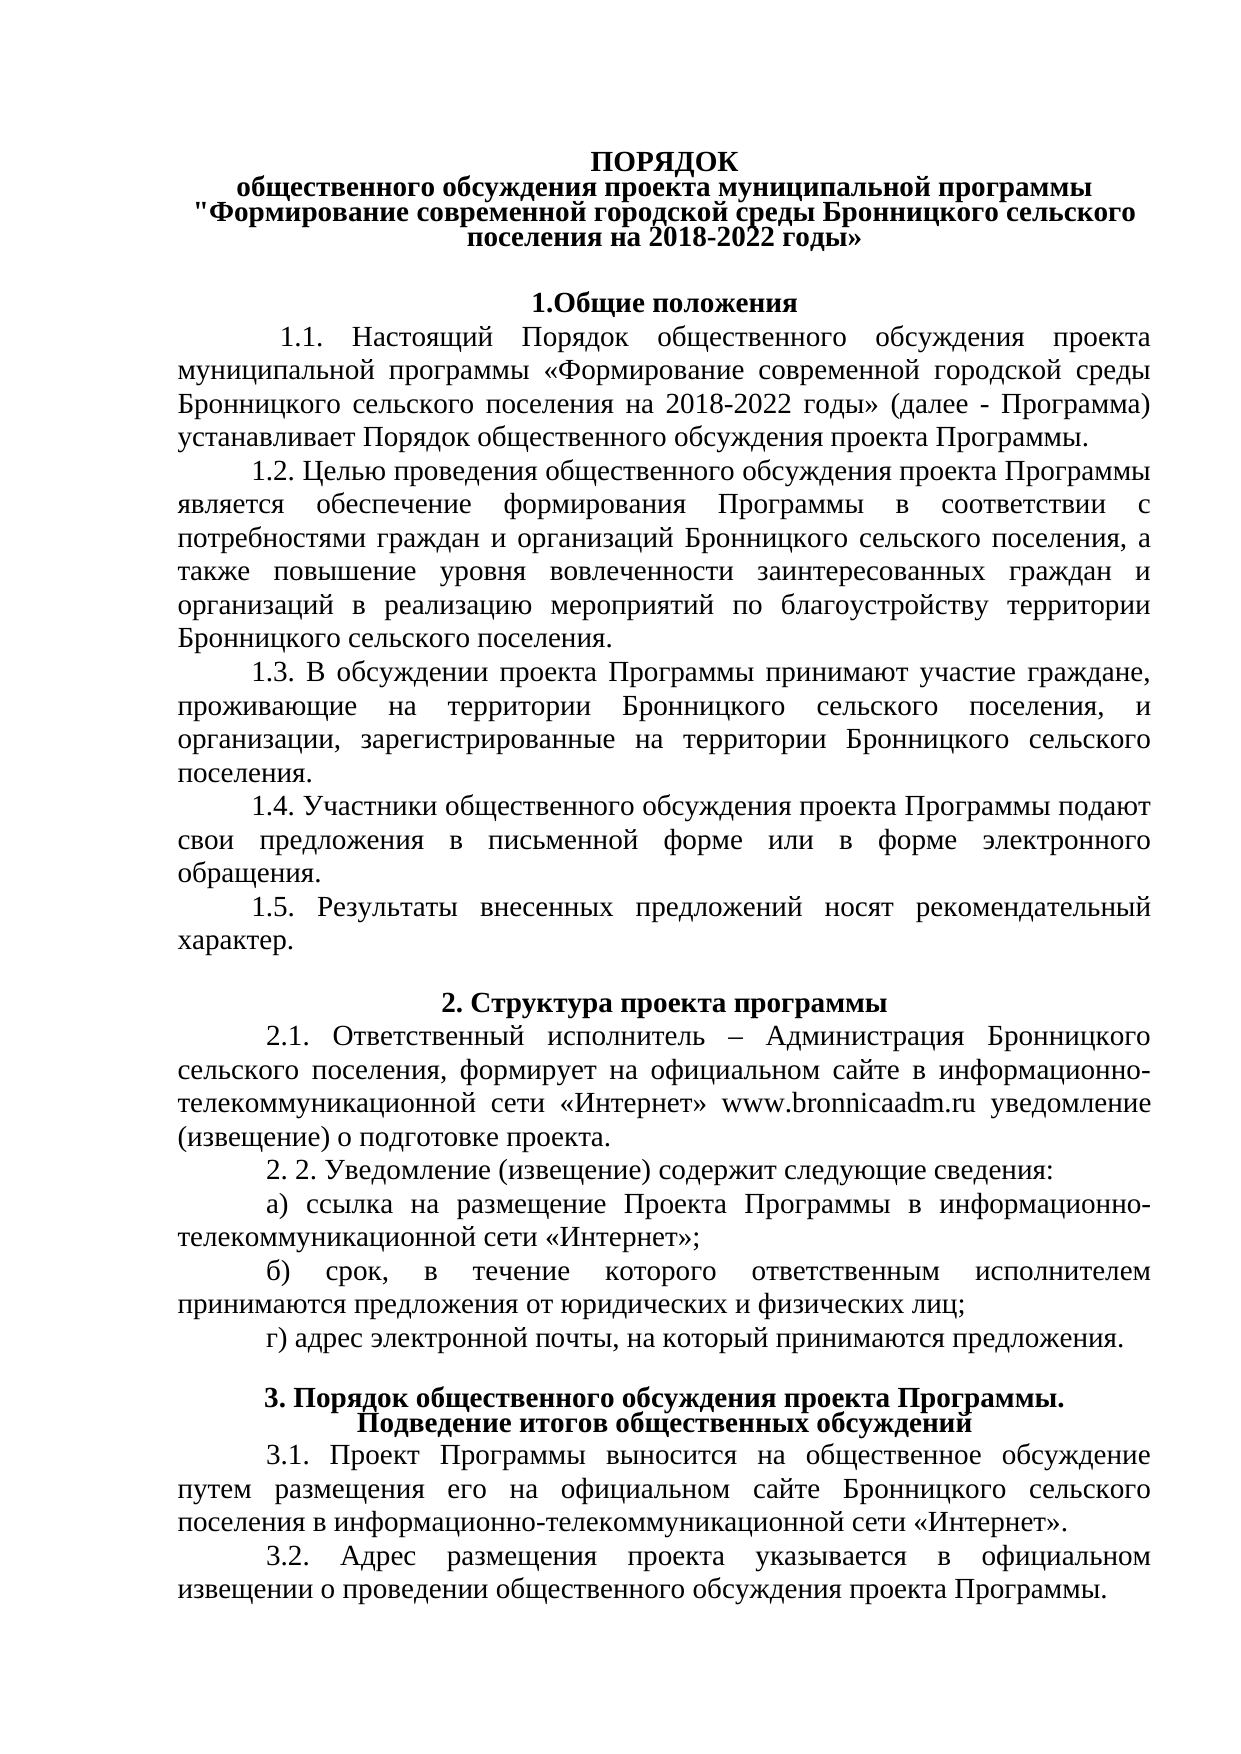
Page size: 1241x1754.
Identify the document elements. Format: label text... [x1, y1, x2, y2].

text 1.Общие положения [177, 285, 1152, 319]
text 1.3. В обсуждении проекта Программы принимают участие граждане, проживающие на территории Бронницкого сельского поселения, и организации, зарегистрированные на территории Бронницкого сельского поселения. [177, 654, 1152, 788]
text 3. Порядок общественного обсуждения проекта Программы. [177, 1387, 1152, 1412]
text 1.2. Целью проведения общественного обсуждения проекта Программы является обеспечение формирования Программы в соответствии с потребностями граждан и организаций Бронницкого сельского поселения, а также повышение уровня вовлеченности заинтересованных граждан и организаций в реализацию мероприятий по благоустройству территории Бронницкого сельского поселения. [177, 453, 1152, 654]
text 3.2. Адрес размещения проекта указывается в официальном извещении о проведении общественного обсуждения проекта Программы. [177, 1538, 1152, 1605]
text а) ссылка на размещение Проекта Программы в информационно-телекоммуникационной сети «Интернет»; [177, 1186, 1152, 1253]
text 2. 2. Уведомление (извещение) содержит следующие сведения: [177, 1152, 1152, 1186]
text ПОРЯДОК [691, 152, 1152, 177]
text г) адрес электронной почты, на который принимаются предложения. [177, 1320, 1152, 1354]
text 1.1. Настоящий Порядок общественного обсуждения проекта муниципальной программы «Формирование современной городской среды Бронницкого сельского поселения на 2018-2022 годы» (далее - Программа) устанавливает Порядок общественного обсуждения проекта Программы. [177, 319, 1152, 453]
text 1.4. Участники общественного обсуждения проекта Программы подают свои предложения в письменной форме или в форме электронного обращения. [177, 788, 1152, 889]
text 3.1. Проект Программы выносится на общественное обсуждение путем размещения его на официальном сайте Бронницкого сельского поселения в информационно-телекоммуникационной сети «Интернет». [177, 1437, 1152, 1538]
text 2. Структура проекта программы [177, 985, 1152, 1018]
text ПОРЯДОК [177, 152, 681, 177]
text 1.5. Результаты внесенных предложений носят рекомендательный характер. [177, 889, 1152, 956]
text общественного обсуждения проекта муниципальной программы "Формирование современной городской среды Бронницкого сельского поселения на 2018-2022 годы» [177, 177, 1152, 252]
text б) срок, в течение которого ответственным исполнителем принимаются предложения от юридических и физических лиц; [177, 1253, 1152, 1320]
text 2.1. Ответственный исполнитель – Администрация Бронницкого сельского поселения, формирует на официальном сайте в информационно-телекоммуникационной сети «Интернет» www.bronnicaadm.ru уведомление (извещение) о подготовке проекта. [177, 1018, 1152, 1152]
text Подведение итогов общественных обсуждений [177, 1412, 1152, 1437]
